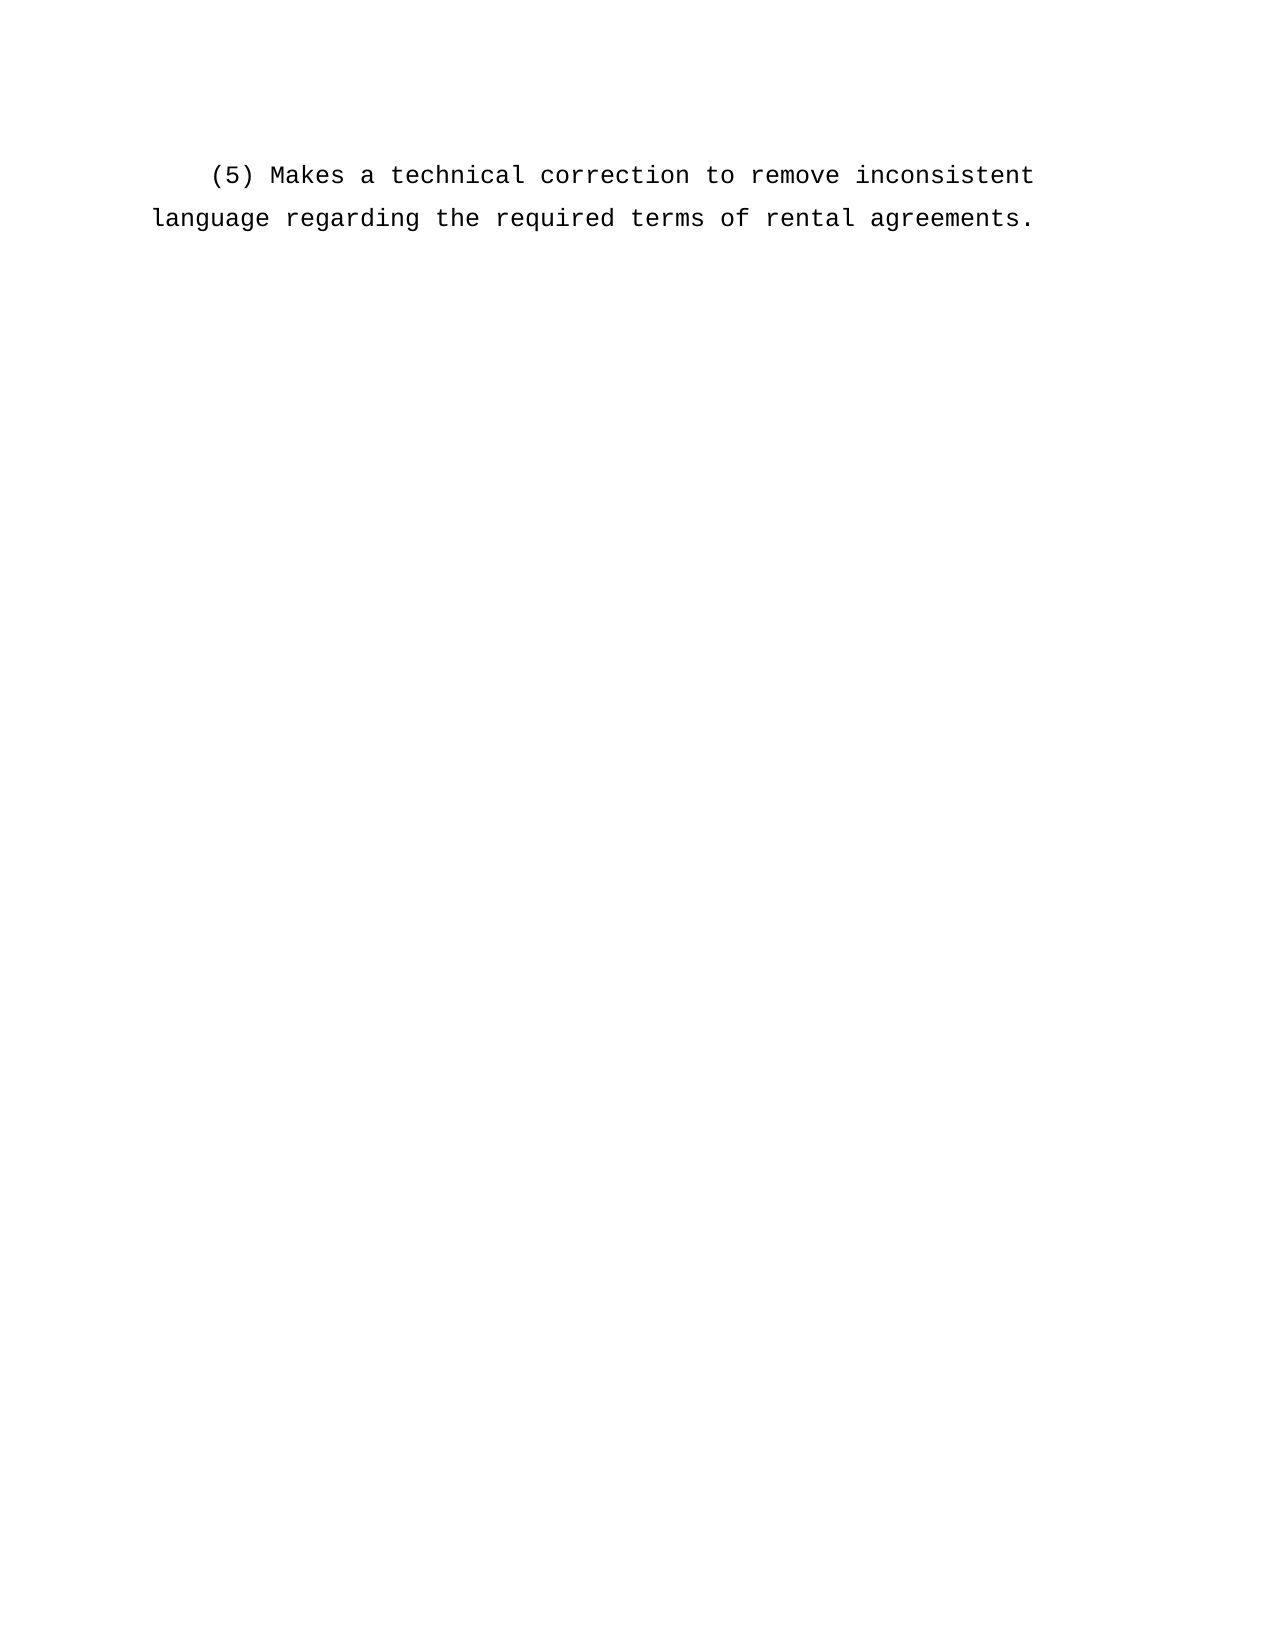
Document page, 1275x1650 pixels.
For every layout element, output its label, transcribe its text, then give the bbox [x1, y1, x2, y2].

text (5) Makes a technical correction to remove inconsistent language regarding the required terms of rental agreements. [150, 150, 1125, 235]
